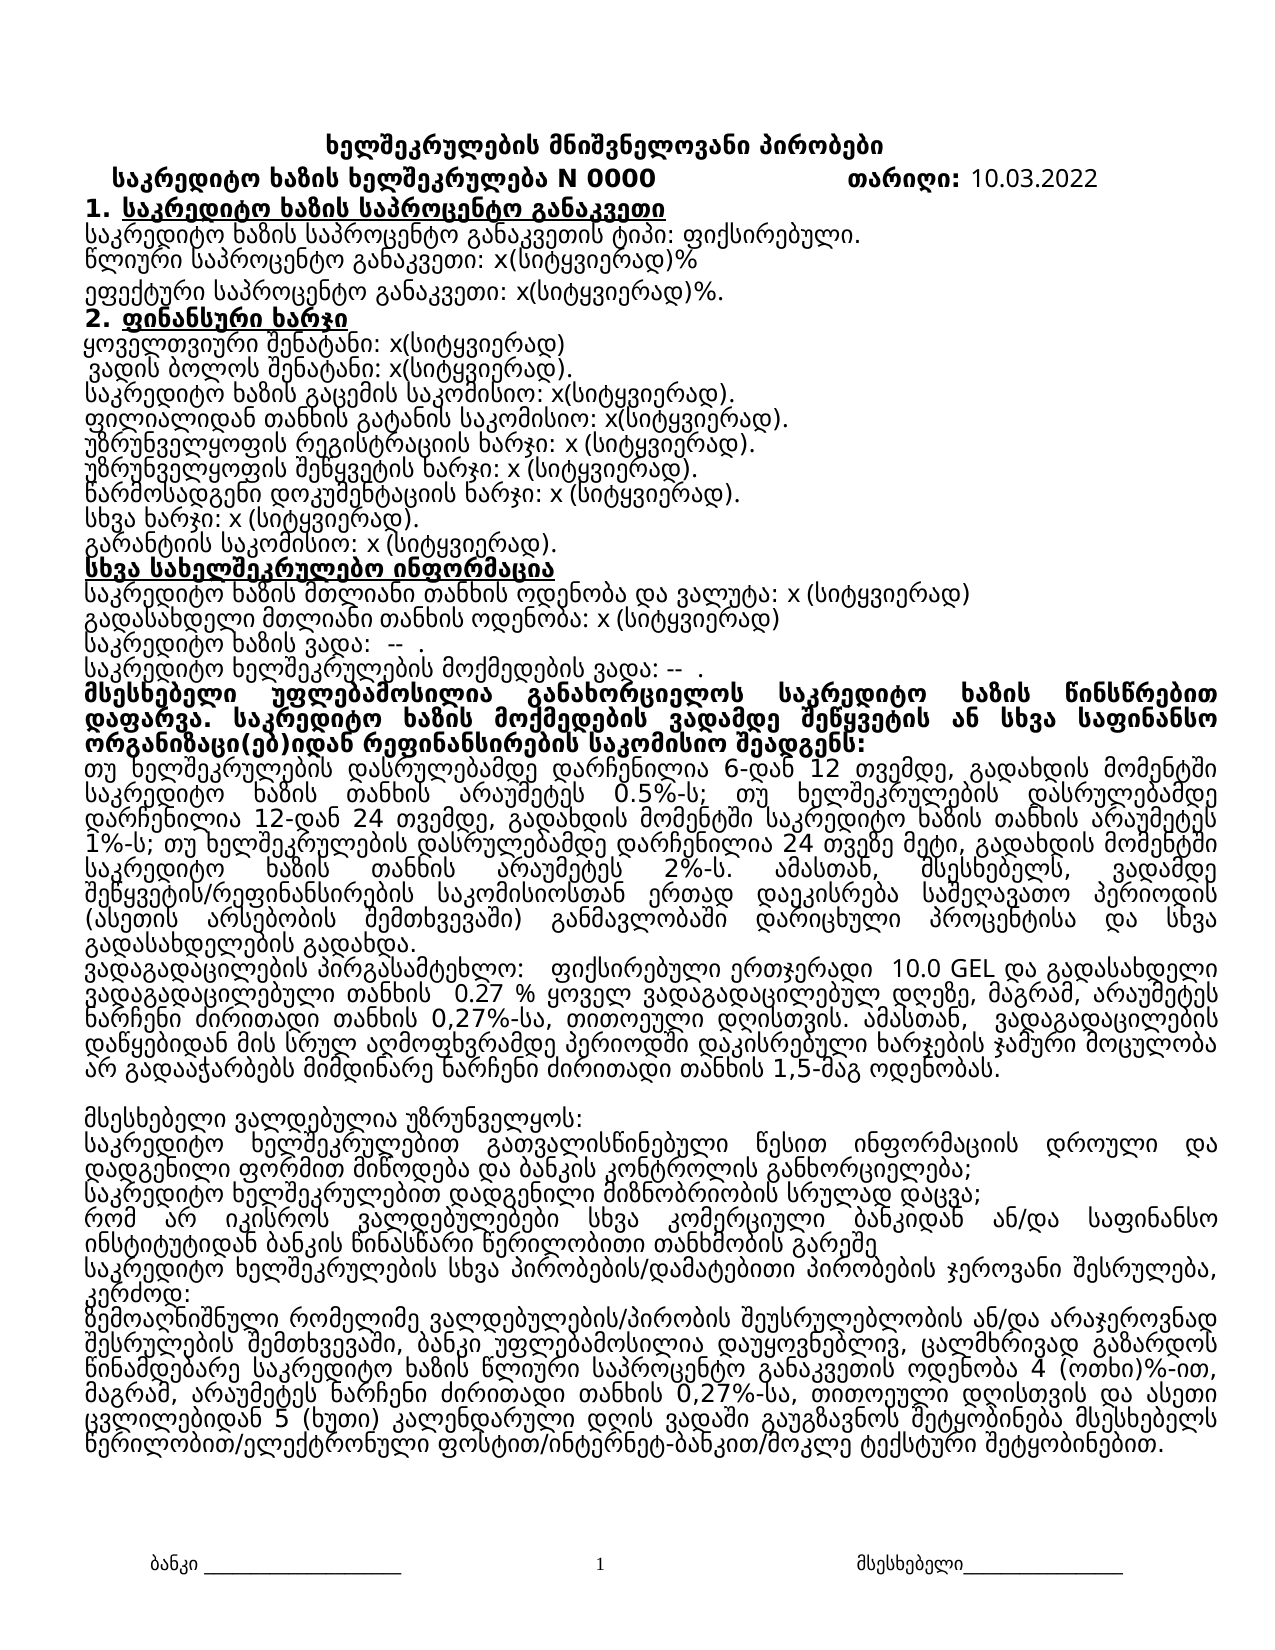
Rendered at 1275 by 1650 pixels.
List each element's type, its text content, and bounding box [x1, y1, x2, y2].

text თუ ხელშეკრულების დასრულებამდე დარჩენილია 6-დან 12 თვემდე, გადახდის მომენტში საკრედიტო ხაზის თანხის არაუმეტეს 0.5%-ს; თუ ხელშეკრულების დასრულებამდე დარჩენილია 12-დან 24 თვემდე, გადახდის მომენტში საკრედიტო ხაზის თანხის არაუმეტეს 1%-ს; თუ ხელშეკრულების დასრულებამდე დარჩენილია 24 თვეზე მეტი, გადახდის მომენტში საკრედიტო ხაზის თანხის არაუმეტეს 2%-ს. ამასთან, მსესხებელს, ვადამდე შეწყვეტის/რეფინანსირების საკომისიოსთან ერთად დაეკისრება საშეღავათო პერიოდის (ასეთის არსებობის შემთხვევაში) განმავლობაში დარიცხული პროცენტისა და სხვა გადასახდელების გადახდა. [84, 758, 1219, 958]
text საკრედიტო ხელშეკრულების მოქმედების ვადა: -- . [84, 658, 483, 683]
text ვადაგადაცილების პირგასამტეხლო: ფიქსირებული ერთჯერადი 10.0 GEL და გადასახდელი ვადაგადაცილებული თანხის 0.27 % ყოველ ვადაგადაცილებულ დღეზე, მაგრამ, არაუმეტეს ნარჩენი ძირითადი თანხის 0,27%-სა, თითოეული დღისთვის. ამასთან, ვადაგადაცილების დაწყებიდან მის სრულ აღმოფხვრამდე პერიოდში დაკისრებული ხარჯების ჯამური მოცულობა არ გადააჭარბებს მიმდინარე ნარჩენი ძირითადი თანხის 1,5-მაგ ოდენობას. [84, 958, 1219, 1083]
text გადასახდელი მთლიანი თანხის ოდენობა: x (სიტყვიერად) [84, 608, 1219, 633]
text სხვა სახელშეკრულებო ინფორმაცია [56, 558, 1219, 583]
text ხელშეკრულების მნიშვნელოვანი პირობები [84, 131, 1125, 160]
text უზრუნველყოფის რეგისტრაციის ხარჯი: x (სიტყვიერად). [84, 433, 1219, 458]
text საკრედიტო ხაზის საპროცენტო განაკვეთის ტიპი: ფიქსირებული. [725, 224, 1219, 249]
list საკრედიტო ხაზის საპროცენტო განაკვეთი [84, 194, 1134, 224]
text სხვა ხარჯი: x (სიტყვიერად). [84, 508, 1219, 533]
text ეფექტური საპროცენტო განაკვეთი: x(სიტყვიერად)%. [84, 274, 1219, 308]
text წარმოსადგენი დოკუმენტაციის ხარჯი: x (სიტყვიერად). [84, 483, 1219, 508]
text ზემოაღნიშნული რომელიმე ვალდებულების/პირობის შეუსრულებლობის ან/და არაჯეროვნად შესრულების შემთხვევაში, ბანკი უფლებამოსილია დაუყოვნებლივ, ცალმხრივად გაზარდოს წინამდებარე საკრედიტო ხაზის წლიური საპროცენტო განაკვეთის ოდენობა 4 (ოთხი)%-ით, მაგრამ, არაუმეტეს ნარჩენი ძირითადი თანხის 0,27%-სა, თითოეული დღისთვის და ასეთი ცვლილებიდან 5 (ხუთი) კალენდარული დღის ვადაში გაუგზავნოს შეტყობინება მსესხებელს წერილობით/ელექტრონული ფოსტით/ინტერნეტ-ბანკით/მოკლე ტექსტური შეტყობინებით. [84, 1308, 1219, 1458]
text მსესხებელი უფლებამოსილია განახორციელოს საკრედიტო ხაზის წინსწრებით დაფარვა. საკრედიტო ხაზის მოქმედების ვადამდე შეწყვეტის ან სხვა საფინანსო ორგანიზაცი(ებ)იდან რეფინანსირების საკომისიო შეადგენს: [84, 683, 1219, 758]
text საკრედიტო ხელშეკრულების მოქმედების ვადა: -- . [483, 658, 1219, 683]
text ყოველთვიური შენატანი: x(სიტყვიერად) [56, 333, 1219, 358]
text საკრედიტო ხაზის ხელშეკრულება N 0000 თარიღი: 10.03.2022 [84, 160, 1125, 194]
text საკრედიტო ხაზის ვადა: -- . [84, 633, 1219, 658]
list ფინანსური ხარჯი [84, 308, 1219, 333]
text გარანტიის საკომისიო: x (სიტყვიერად). [56, 533, 1219, 558]
text საკრედიტო ხაზის გაცემის საკომისიო: x(სიტყვიერად). [84, 383, 1219, 408]
text ვადის ბოლოს შენატანი: x(სიტყვიერად). [56, 358, 1219, 383]
text საკრედიტო ხელშეკრულების სხვა პირობების/დამატებითი პირობების ჯეროვანი შესრულება, კერძოდ: [84, 1258, 1219, 1308]
text რომ არ იკისროს ვალდებულებები სხვა კომერციული ბანკიდან ან/და საფინანსო ინსტიტუტიდან ბანკის წინასწარი წერილობითი თანხმობის გარეშე [84, 1208, 1219, 1258]
text ფილიალიდან თანხის გატანის საკომისიო: x(სიტყვიერად). [84, 408, 1219, 433]
text უზრუნველყოფის შეწყვეტის ხარჯი: x (სიტყვიერად). [84, 458, 1219, 483]
text საკრედიტო ხაზის საპროცენტო განაკვეთის ტიპი: ფიქსირებული. [84, 224, 725, 249]
text მსესხებელი ვალდებულია უზრუნველყოს: [84, 1108, 1219, 1133]
text წლიური საპროცენტო განაკვეთი: x(სიტყვიერად)% [84, 249, 1219, 274]
text საკრედიტო ხაზის მთლიანი თანხის ოდენობა და ვალუტა: x (სიტყვიერად) [84, 583, 1219, 608]
text საკრედიტო ხელშეკრულებით გათვალისწინებული წესით ინფორმაციის დროული და დადგენილი ფორმით მიწოდება და ბანკის კონტროლის განხორციელება; [84, 1133, 1219, 1183]
text საკრედიტო ხელშეკრულებით დადგენილი მიზნობრიობის სრულად დაცვა; [84, 1183, 1219, 1208]
